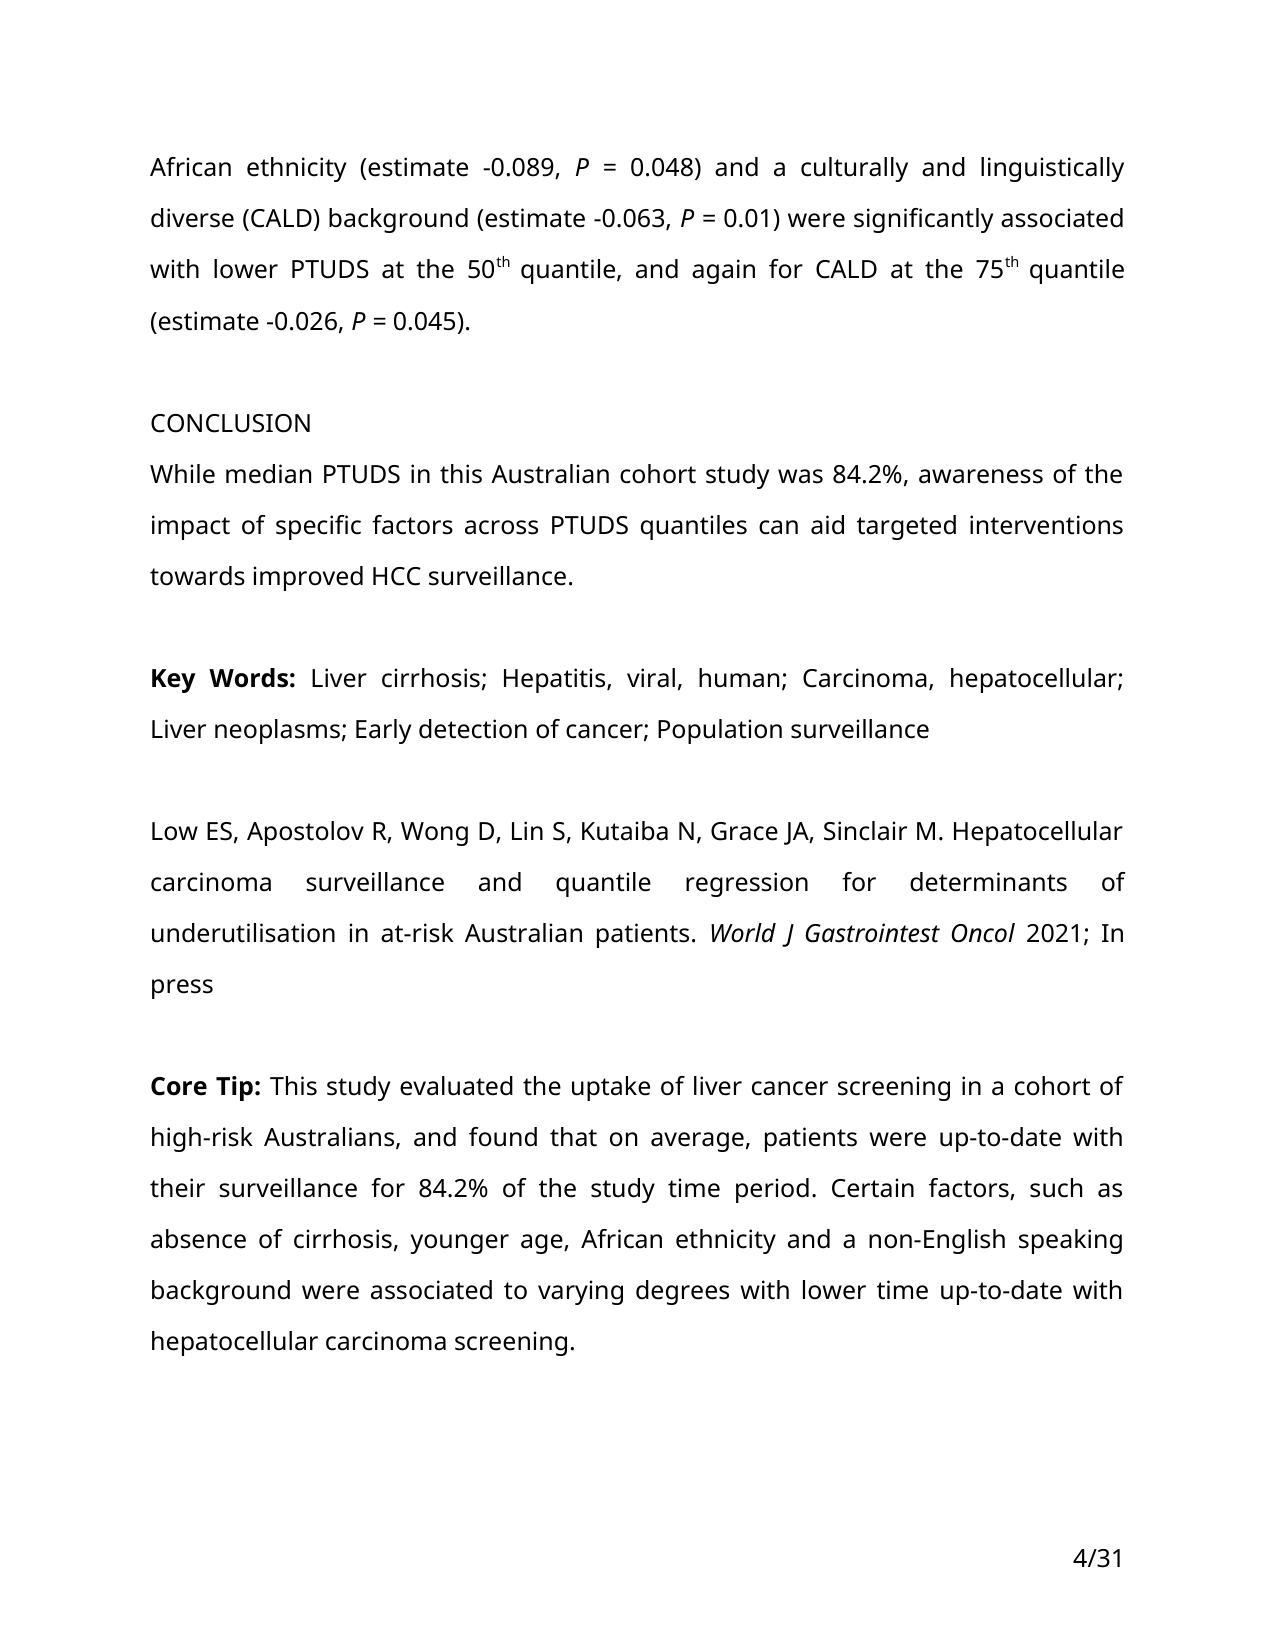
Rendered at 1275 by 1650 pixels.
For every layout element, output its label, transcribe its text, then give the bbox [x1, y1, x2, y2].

text Low ES, Apostolov R, Wong D, Lin S, Kutaiba N, Grace JA, Sinclair M. Hepatocellular carcinoma surveillance and quantile regression for determinants of underutilisation in at-risk Australian patients. World J Gastrointest Oncol 2021; In press [150, 813, 1125, 1001]
text CONCLUSION [150, 405, 1125, 439]
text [150, 150, 1125, 337]
text Core Tip: This study evaluated the uptake of liver cancer screening in a cohort of high-risk Australians, and found that on average, patients were up-to-date with their surveillance for 84.2% of the study time period. Certain factors, such as absence of cirrhosis, younger age, African ethnicity and a non-English speaking background were associated to varying degrees with lower time up-to-date with hepatocellular carcinoma screening. [150, 1069, 1125, 1358]
text Key Words: Liver cirrhosis; Hepatitis, viral, human; Carcinoma, hepatocellular; Liver neoplasms; Early detection of cancer; Population surveillance [150, 660, 1125, 746]
text While median PTUDS in this Australian cohort study was 84.2%, awareness of the impact of specific factors across PTUDS quantiles can aid targeted interventions towards improved HCC surveillance. [150, 456, 1125, 592]
